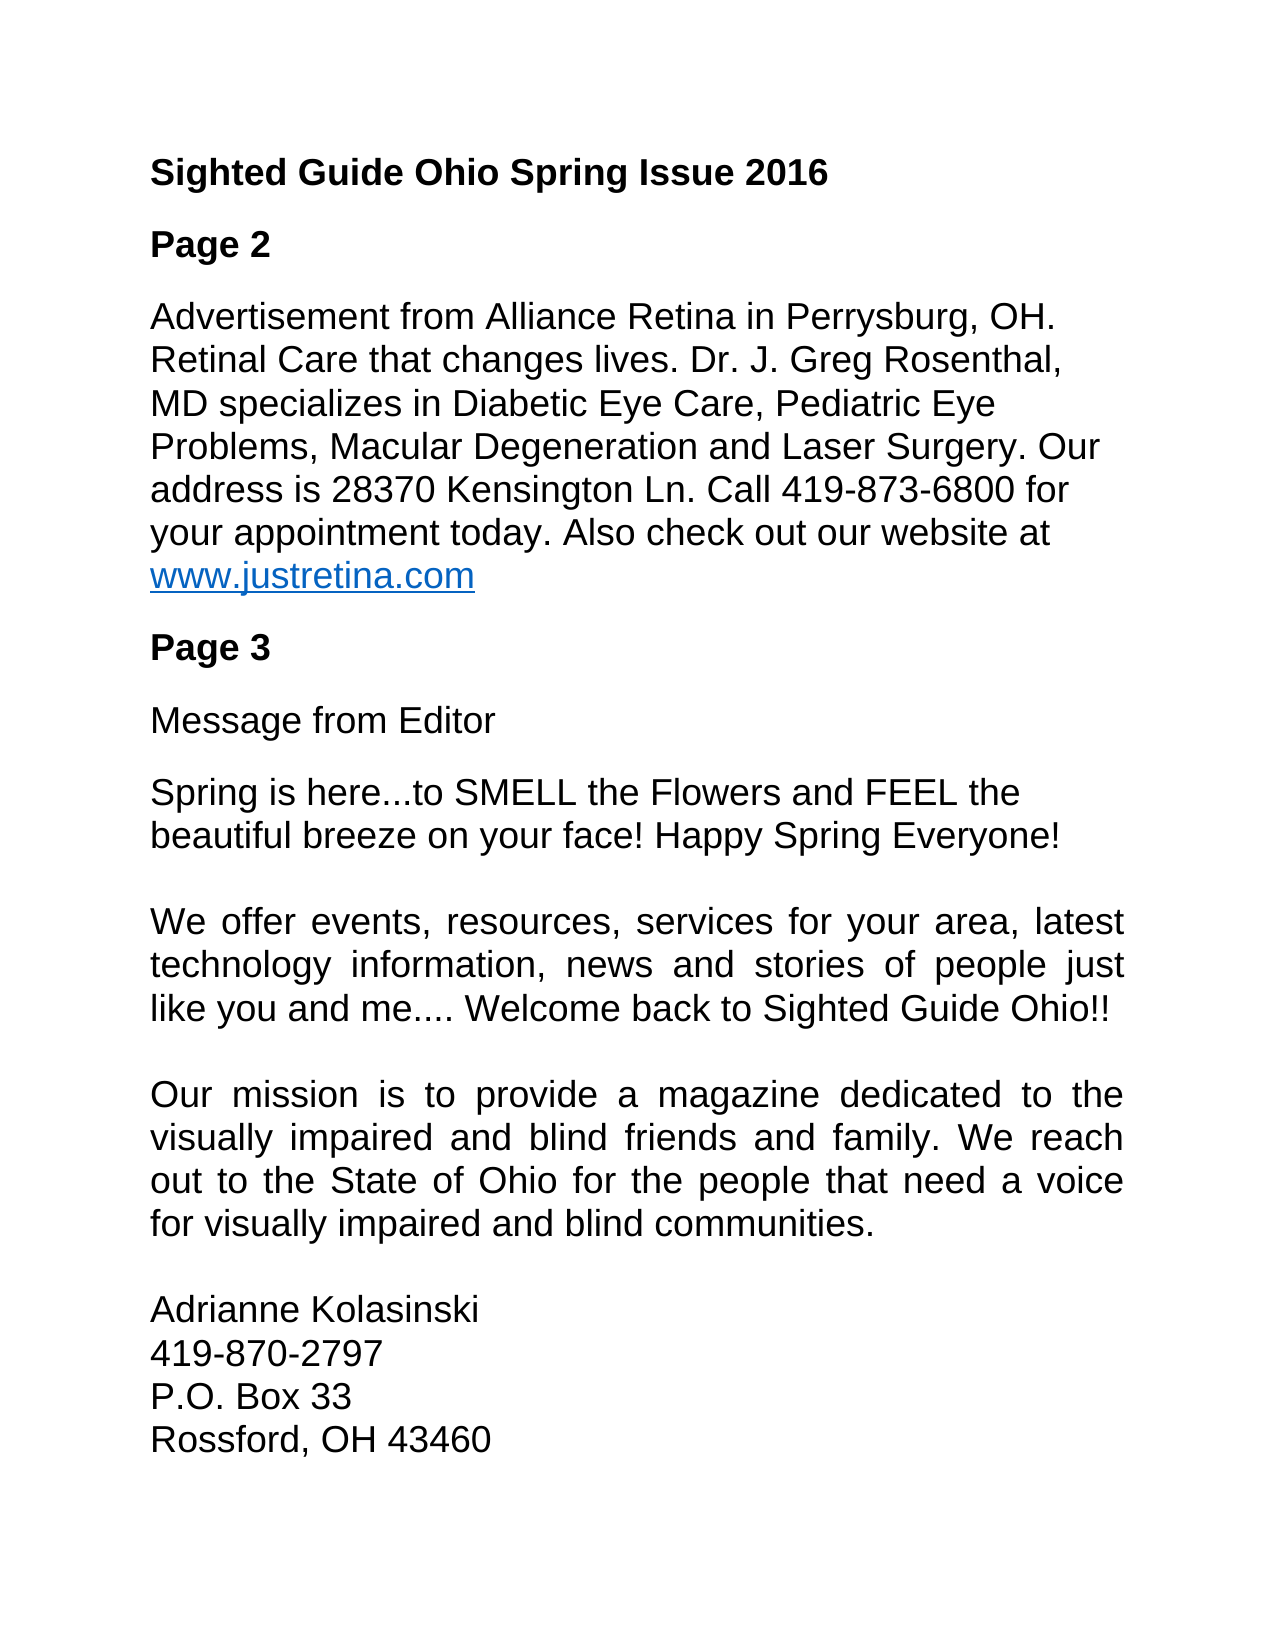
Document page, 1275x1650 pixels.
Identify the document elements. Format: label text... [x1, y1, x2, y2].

text Page 2 [150, 222, 1125, 265]
text Rossford, OH 43460 [150, 1417, 1125, 1460]
text 419-870-2797 [150, 1331, 1125, 1374]
text We offer events, resources, services for your area, latest technology information, news and stories of people just like you and me.... Welcome back to Sighted Guide Ohio!! [150, 899, 1125, 1029]
text Page 3 [150, 626, 1125, 669]
text Adrianne Kolasinski [150, 1288, 1125, 1331]
text Spring is here...to SMELL the Flowers and FEEL the beautiful breeze on your face! Happy Spring Everyone! [150, 770, 1125, 856]
text Message from Editor [150, 698, 1125, 741]
text Advertisement from Alliance Retina in Perrysburg, OH. Retinal Care that changes lives. Dr. J. Greg Rosenthal, MD specializes in Diabetic Eye Care, Pediatric Eye Problems, Macular Degeneration and Laser Surgery. Our address is 28370 Kensington Ln. Call 419-873-6800 for your appointment today. Also check out our website at www.justretina.com [150, 294, 1125, 596]
text Our mission is to provide a magazine dedicated to the visually impaired and blind friends and family. We reach out to the State of Ohio for the people that need a voice for visually impaired and blind communities. [150, 1072, 1125, 1244]
text Sighted Guide Ohio Spring Issue 2016 [150, 150, 1125, 193]
text P.O. Box 33 [150, 1374, 1125, 1417]
